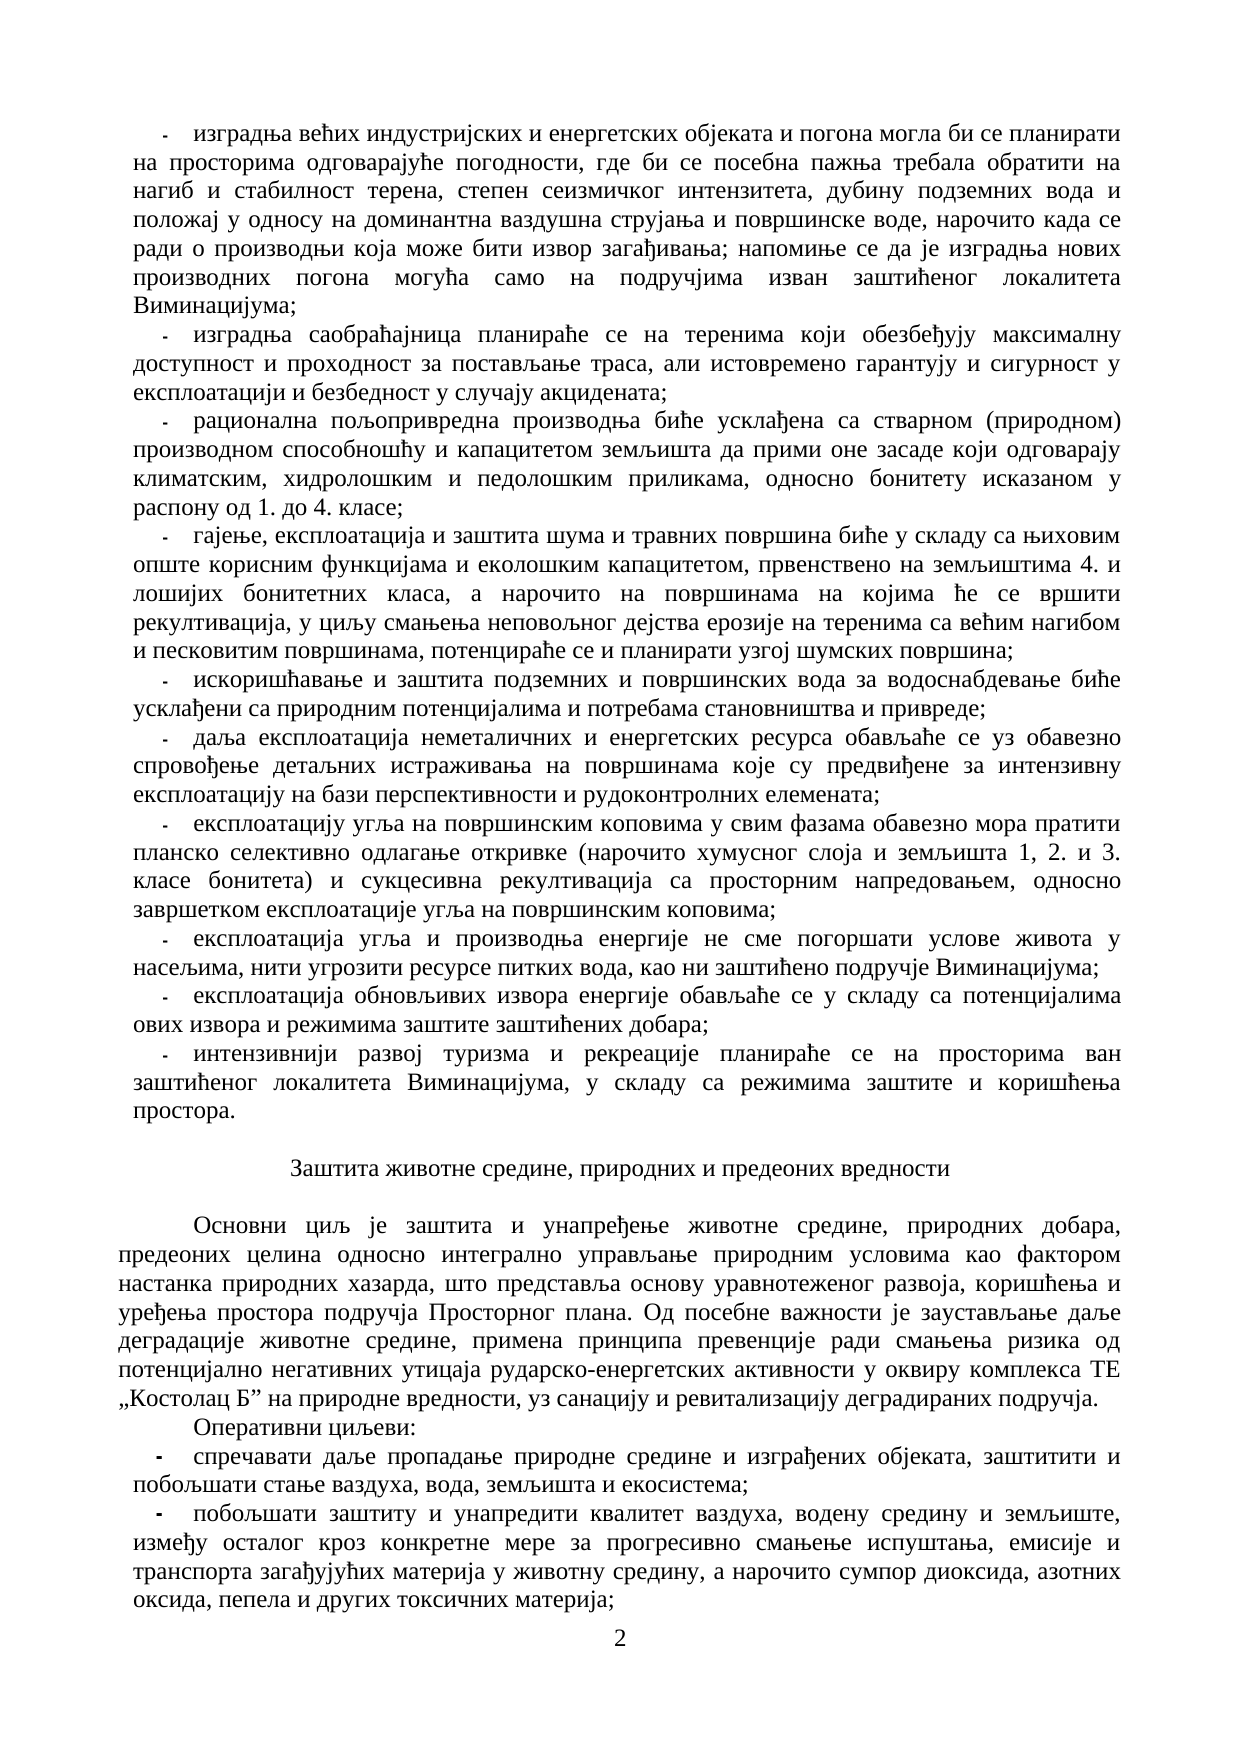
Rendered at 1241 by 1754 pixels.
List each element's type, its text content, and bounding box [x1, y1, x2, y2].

list експлоатацију угља на површинским коповима у свим фазама обавезно мора пратити планско селективно одлагање откривке (нарочито хумусног слоја и земљишта 1, 2. и 3. класе бонитета) и сукцесивна рекултивација са просторним напредовањем, односно завршетком експлоатације угља на површинским коповима; [133, 808, 1122, 923]
list гајење, експлоатација и заштита шума и травних површина биће у складу са њиховим опште корисним функцијама и еколошким капацитетом, првенствено на земљиштима 4. и лошијих бонитетних класа, а нарочито на површинама на којима ће се вршити рекултивација, у циљу смањења неповољног дејства ерозије на теренима са већим нагибом и песковитим површинама, потенцираће се и планирати узгој шумских површина; [133, 521, 1122, 664]
text Основни циљ је заштита и унапређење животне средине, природних добара, предеоних целина односно интегрално управљање природним условима као фактором настанка природних хазарда, што представља основу уравнотеженог развоја, коришћења и уређења простора подручја Просторног плана. Од посебне важности је заустављање даље деградације животне средине, примена принципа превенције ради смањења ризика од потенцијално негативних утицаја рударско-енергетских активности у оквиру комплекса ТЕ „Костолац Б” на природне вредности, уз санацију и ревитализацију деградираних подручја. [118, 1211, 1122, 1412]
list побољшати заштиту и унапредити квалитет ваздуха, водену средину и земљиште, између осталог кроз конкретне мере за прогресивно смањење испуштања, емисије и транспорта загађујућих материја у животну средину, а нарочито сумпор диоксида, азотних оксида, пепела и других токсичних материја; [133, 1498, 1122, 1613]
text Оперативни циљеви: [118, 1412, 1122, 1441]
list спречавати даље пропадање природне средине и изграђених објеката, заштитити и побољшати стање ваздуха, вода, земљишта и екосистема; [133, 1441, 1122, 1498]
text Заштита животне средине, природних и предеоних вредности [118, 1153, 1122, 1182]
list рационална пољопривредна производња биће усклађена са стварном (природном) производном способношћу и капацитетом земљишта да прими оне засаде који одговарају климатским, хидролошким и педолошким приликама, односно бонитету исказаном у распону од 1. до 4. класе; [133, 406, 1122, 521]
list даља експлоатација неметаличних и енергетских ресурса обављаће се уз обавезно спровођење детаљних истраживања на површинама које су предвиђене за интензивну експлоатацију на бази перспективности и рудоконтролних елемената; [133, 722, 1122, 808]
list експлоатација обновљивих извора енергије обављаће се у складу са потенцијалима ових извора и режимима заштите заштићених добара; [133, 981, 1122, 1038]
list интензивнији развој туризма и рекреације планираће се на просторима ван заштићеног локалитета Виминацијума, у складу са режимима заштите и коришћења простора. [133, 1038, 1122, 1124]
list искоришћавање и заштита подземних и површинских вода за водоснабдевање биће усклађени са природним потенцијалима и потребама становништва и привреде; [133, 664, 1122, 722]
list изградња већих индустријских и енергетских објеката и погона могла би се планирати на просторима одговарајуће погодности, где би се посебна пажња требала обратити на нагиб и стабилност терена, степен сеизмичког интензитета, дубину подземних вода и положај у односу на доминантна ваздушна струјања и површинске воде, нарочито када се ради о производњи која може бити извор загађивања; напомиње се да је изградња нових производних погона могућа само на подручјима изван заштићеног локалитета Виминацијума; [133, 118, 1122, 319]
list изградња саобраћајница планираће се на теренима који обезбеђују максималну доступност и проходност за постављање траса, али истовремено гарантују и сигурност у експлоатацији и безбедност у случају акцидената; [133, 319, 1122, 406]
list експлоатација угља и производња енергије не сме погоршати услове живота у насељима, нити угрозити ресурсе питких вода, као ни заштићено подручје Виминацијума; [133, 923, 1122, 981]
